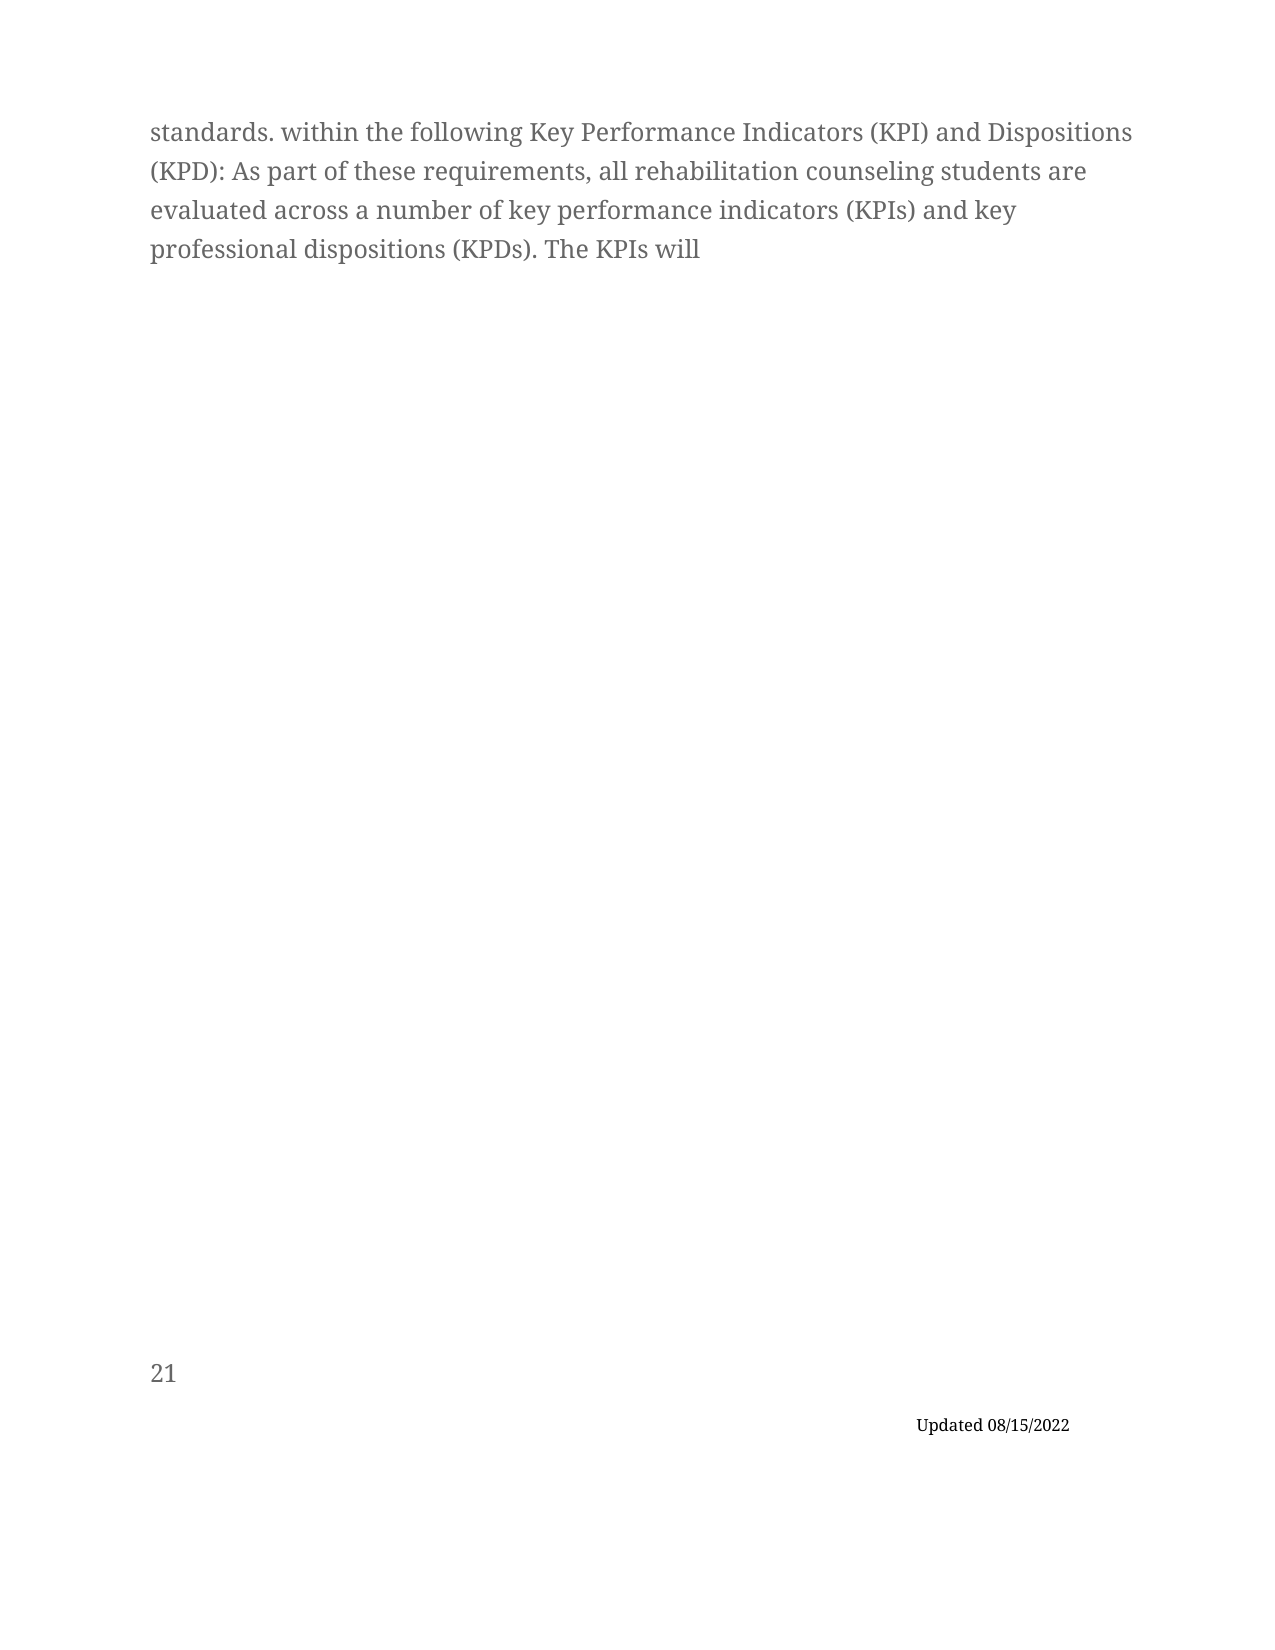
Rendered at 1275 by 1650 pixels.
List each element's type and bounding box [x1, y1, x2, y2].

text [150, 114, 1153, 266]
